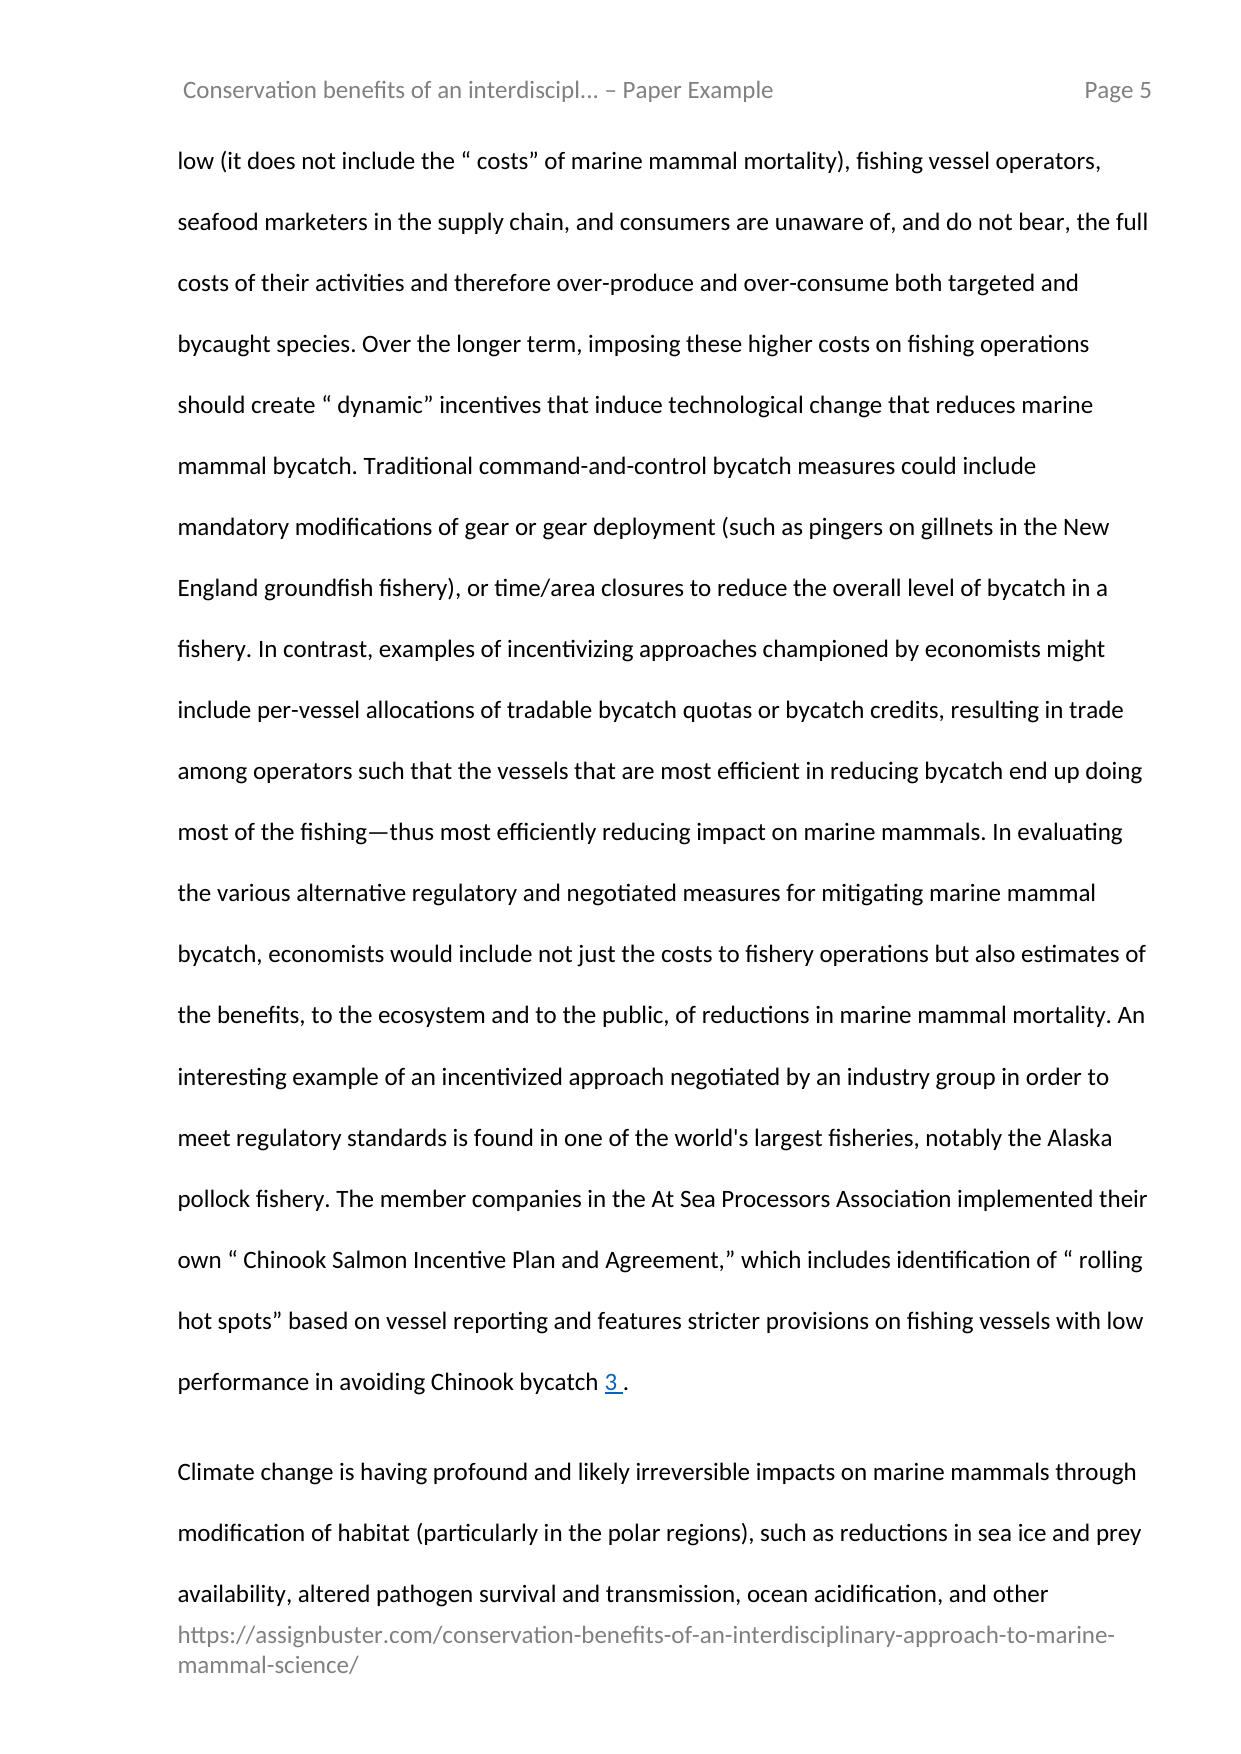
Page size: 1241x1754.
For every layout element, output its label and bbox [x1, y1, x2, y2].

text [177, 145, 1152, 1396]
text [177, 1456, 1152, 1609]
